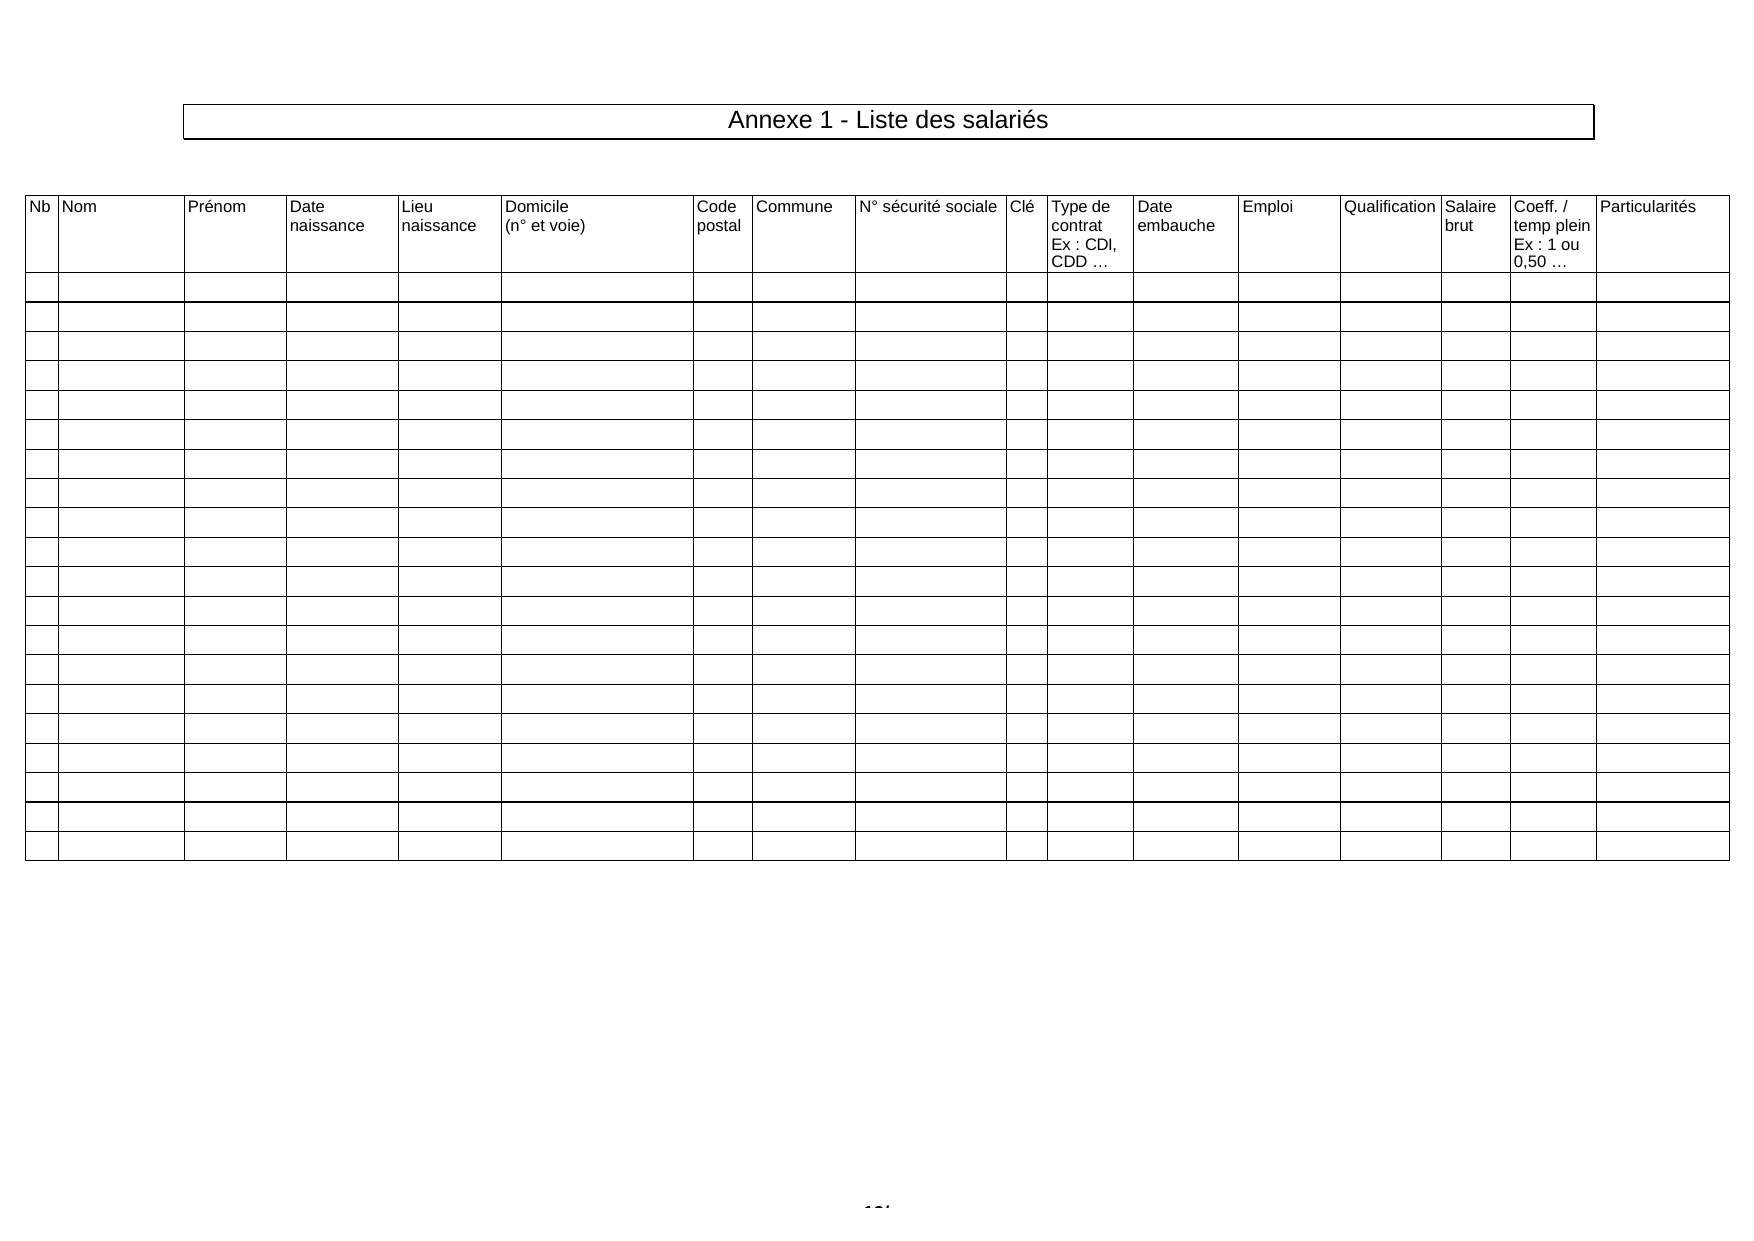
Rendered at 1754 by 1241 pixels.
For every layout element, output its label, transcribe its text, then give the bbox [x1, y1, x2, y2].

table_cell [753, 332, 855, 360]
table_cell [399, 538, 501, 566]
table_cell [1239, 303, 1340, 331]
table_cell [1239, 450, 1340, 478]
table_cell [399, 655, 501, 684]
table_cell [1597, 655, 1729, 684]
table_header Domicile (n° et voie) [502, 196, 693, 272]
table_cell [1442, 273, 1510, 301]
table_cell [1048, 479, 1133, 507]
table_cell [1597, 391, 1729, 419]
table_cell [1007, 773, 1047, 801]
table_cell [1239, 685, 1340, 713]
table_cell [694, 567, 752, 596]
table_cell [26, 538, 58, 566]
table_cell [185, 567, 286, 596]
table_cell [1442, 332, 1510, 360]
table_cell [287, 303, 398, 331]
table_cell [1134, 332, 1238, 360]
table_cell [399, 391, 501, 419]
table_cell [59, 744, 184, 772]
table_cell [399, 714, 501, 742]
table_cell [185, 803, 286, 831]
table_cell [59, 303, 184, 331]
table_cell [1239, 626, 1340, 654]
table_cell [753, 479, 855, 507]
table_cell [1239, 597, 1340, 625]
table_cell [399, 303, 501, 331]
table_header Date naissance [287, 196, 398, 272]
table_cell [694, 508, 752, 537]
table_cell [694, 538, 752, 566]
table_cell [1341, 714, 1441, 742]
table_cell [1134, 597, 1238, 625]
table_cell [1442, 685, 1510, 713]
table_cell [1007, 273, 1047, 301]
table_cell [1134, 567, 1238, 596]
table_cell [1597, 361, 1729, 390]
table_cell [1007, 538, 1047, 566]
table_cell [1048, 391, 1133, 419]
table_cell [1341, 538, 1441, 566]
table_cell [1007, 332, 1047, 360]
table_cell [1341, 332, 1441, 360]
table_cell [1007, 744, 1047, 772]
table_cell [753, 626, 855, 654]
table_cell [59, 773, 184, 801]
table_cell [1511, 832, 1596, 860]
table_cell [753, 655, 855, 684]
table_cell [59, 714, 184, 742]
table_cell [1007, 567, 1047, 596]
table_cell [26, 361, 58, 390]
table_cell [399, 508, 501, 537]
table_cell [1134, 508, 1238, 537]
table_cell [1048, 420, 1133, 448]
table_cell [1239, 655, 1340, 684]
table_cell [399, 479, 501, 507]
table_cell [502, 420, 693, 448]
table_cell [1511, 597, 1596, 625]
table_cell [1134, 361, 1238, 390]
table_cell [856, 655, 1006, 684]
table_cell [1341, 803, 1441, 831]
table_cell [1134, 479, 1238, 507]
table_cell [287, 450, 398, 478]
table_cell [1134, 744, 1238, 772]
table_cell [1511, 744, 1596, 772]
table_cell [59, 450, 184, 478]
table_cell [1442, 479, 1510, 507]
table_cell [59, 273, 184, 301]
table_cell [1007, 714, 1047, 742]
table_cell [287, 626, 398, 654]
table_cell [185, 744, 286, 772]
table_cell [59, 361, 184, 390]
table_cell [1597, 273, 1729, 301]
table_cell [856, 538, 1006, 566]
table_cell [59, 803, 184, 831]
table_cell [26, 332, 58, 360]
table_cell [26, 832, 58, 860]
table_cell [185, 773, 286, 801]
table_cell [1341, 391, 1441, 419]
table_cell [753, 832, 855, 860]
table_cell [856, 567, 1006, 596]
table_cell [399, 832, 501, 860]
table_cell [856, 597, 1006, 625]
table_header Prénom [185, 196, 286, 272]
table_cell [694, 332, 752, 360]
table_cell [1597, 332, 1729, 360]
table_cell [694, 685, 752, 713]
table_cell [1341, 832, 1441, 860]
table_cell [502, 538, 693, 566]
table_cell [1442, 773, 1510, 801]
table_cell [1341, 597, 1441, 625]
table_cell [1134, 714, 1238, 742]
table_cell [1341, 655, 1441, 684]
table_cell [1239, 479, 1340, 507]
table_cell [1442, 626, 1510, 654]
table_cell [1239, 332, 1340, 360]
table_cell [59, 597, 184, 625]
table_cell [399, 685, 501, 713]
table_cell [1511, 273, 1596, 301]
table_cell [694, 420, 752, 448]
table_cell [856, 508, 1006, 537]
table_header Nb [26, 196, 58, 272]
table_cell [1341, 479, 1441, 507]
table_cell [856, 420, 1006, 448]
table_cell [856, 744, 1006, 772]
table_cell [26, 773, 58, 801]
table_cell [1442, 744, 1510, 772]
table_cell [1134, 450, 1238, 478]
table_header Lieu naissance [399, 196, 501, 272]
table_cell [26, 420, 58, 448]
table_cell [1048, 744, 1133, 772]
table_cell [1134, 303, 1238, 331]
table_cell [1511, 361, 1596, 390]
table_cell [1341, 420, 1441, 448]
table_cell [1511, 479, 1596, 507]
table_cell [1134, 655, 1238, 684]
table_cell [287, 744, 398, 772]
table_cell [1048, 538, 1133, 566]
table_cell [1511, 303, 1596, 331]
table_cell [1007, 597, 1047, 625]
table_cell [1239, 538, 1340, 566]
table_cell [1134, 803, 1238, 831]
table_cell [399, 597, 501, 625]
table_header Commune [753, 196, 855, 272]
table_cell [185, 685, 286, 713]
table_cell [26, 273, 58, 301]
table_cell [287, 420, 398, 448]
table_cell [1442, 508, 1510, 537]
table_cell [287, 273, 398, 301]
table_cell [26, 655, 58, 684]
table_cell [1007, 508, 1047, 537]
table_cell [1341, 685, 1441, 713]
table_cell [1048, 773, 1133, 801]
table_cell [856, 832, 1006, 860]
table_cell [502, 479, 693, 507]
table_cell [856, 773, 1006, 801]
table_cell [1341, 450, 1441, 478]
table_cell [1134, 538, 1238, 566]
table_cell [856, 361, 1006, 390]
table_cell [1239, 508, 1340, 537]
table_cell [1239, 773, 1340, 801]
table_cell [185, 597, 286, 625]
table_header Coeff. / temp plein Ex : 1 ou 0,50 … [1511, 196, 1596, 272]
table_cell [856, 803, 1006, 831]
table_cell [502, 303, 693, 331]
table_cell [1007, 450, 1047, 478]
table_cell [753, 391, 855, 419]
table_cell [1048, 597, 1133, 625]
table_header Clé [1007, 196, 1047, 272]
table_cell [1597, 538, 1729, 566]
table_cell [1442, 538, 1510, 566]
table_cell [399, 626, 501, 654]
table_cell [26, 391, 58, 419]
table_cell [502, 773, 693, 801]
table_cell [694, 450, 752, 478]
table_cell [287, 332, 398, 360]
table_cell [1007, 420, 1047, 448]
table_cell [1511, 714, 1596, 742]
table_cell [399, 332, 501, 360]
table_cell [502, 391, 693, 419]
table_header Salaire brut [1442, 196, 1510, 272]
table_cell [502, 361, 693, 390]
table_cell [185, 420, 286, 448]
table_cell [185, 714, 286, 742]
table_cell [1597, 450, 1729, 478]
table_cell [502, 685, 693, 713]
table_header Date embauche [1134, 196, 1238, 272]
table_header N° sécurité sociale [856, 196, 1006, 272]
table_cell [1239, 714, 1340, 742]
table_cell [856, 685, 1006, 713]
table_cell [856, 626, 1006, 654]
table_cell [1048, 655, 1133, 684]
table_cell [1048, 508, 1133, 537]
table_cell [856, 450, 1006, 478]
table_cell [1442, 303, 1510, 331]
table_cell [185, 361, 286, 390]
table_cell [59, 479, 184, 507]
table_cell [1341, 361, 1441, 390]
table_cell [1341, 303, 1441, 331]
table_cell [185, 450, 286, 478]
table_cell [185, 303, 286, 331]
table_cell [287, 361, 398, 390]
table_cell [694, 714, 752, 742]
table_cell [26, 567, 58, 596]
table_cell [1048, 626, 1133, 654]
table_cell [185, 479, 286, 507]
table_cell [1597, 626, 1729, 654]
table_cell [1341, 744, 1441, 772]
table_cell [694, 832, 752, 860]
table_cell [399, 803, 501, 831]
table_cell [502, 332, 693, 360]
table_cell [1597, 303, 1729, 331]
table_cell [753, 803, 855, 831]
table_cell [1239, 803, 1340, 831]
table_cell [1239, 567, 1340, 596]
table_cell [26, 744, 58, 772]
table_cell [59, 391, 184, 419]
table_cell [694, 655, 752, 684]
table_header Qualification [1341, 196, 1441, 272]
table_cell [1442, 597, 1510, 625]
table_cell [1511, 538, 1596, 566]
table_cell [1597, 685, 1729, 713]
table_cell [502, 567, 693, 596]
table_cell [753, 773, 855, 801]
table_cell [753, 420, 855, 448]
table_cell [26, 479, 58, 507]
table_cell [856, 391, 1006, 419]
table_cell [694, 626, 752, 654]
table_cell [1597, 420, 1729, 448]
table_cell [1007, 685, 1047, 713]
table_cell [753, 714, 855, 742]
table_cell [1511, 420, 1596, 448]
table_cell [399, 450, 501, 478]
table_cell [59, 832, 184, 860]
table_cell [59, 332, 184, 360]
table_cell [694, 773, 752, 801]
table_cell [502, 626, 693, 654]
table_cell [1597, 773, 1729, 801]
table_cell [694, 273, 752, 301]
table_cell [1511, 450, 1596, 478]
table_cell [502, 508, 693, 537]
table_cell [26, 714, 58, 742]
table_cell [59, 626, 184, 654]
table_cell [287, 832, 398, 860]
table_cell [502, 803, 693, 831]
table_cell [856, 273, 1006, 301]
table_cell [1239, 391, 1340, 419]
table_cell [1511, 332, 1596, 360]
table_cell [1048, 685, 1133, 713]
table_cell [287, 391, 398, 419]
table_cell [287, 597, 398, 625]
table_cell [287, 479, 398, 507]
table_cell [1511, 685, 1596, 713]
table_cell [1442, 391, 1510, 419]
table_cell [59, 420, 184, 448]
table_cell [1048, 450, 1133, 478]
table_cell [1134, 273, 1238, 301]
table_cell [1134, 391, 1238, 419]
table_cell [1597, 803, 1729, 831]
table_cell [1442, 655, 1510, 684]
table_cell [502, 450, 693, 478]
table_cell [399, 567, 501, 596]
table_header Particularités [1597, 196, 1729, 272]
table_cell [399, 773, 501, 801]
table_header Emploi [1239, 196, 1340, 272]
table_cell [287, 714, 398, 742]
table_cell [1341, 273, 1441, 301]
table_cell [1239, 744, 1340, 772]
table_cell [1048, 567, 1133, 596]
table_cell [287, 655, 398, 684]
table_cell [1442, 832, 1510, 860]
table_cell [1597, 744, 1729, 772]
table_cell [185, 655, 286, 684]
table_cell [753, 538, 855, 566]
table_cell [502, 832, 693, 860]
table_cell [185, 508, 286, 537]
table_cell [1511, 655, 1596, 684]
table_cell [1442, 567, 1510, 596]
table_cell [1048, 332, 1133, 360]
table_cell [1239, 832, 1340, 860]
table_cell [59, 508, 184, 537]
table_cell [1442, 450, 1510, 478]
table_cell [399, 744, 501, 772]
table_cell [694, 803, 752, 831]
table_cell [185, 391, 286, 419]
table_cell [26, 597, 58, 625]
table_header Type de contrat Ex : CDI, CDD … [1048, 196, 1133, 272]
table_cell [753, 361, 855, 390]
table_cell [694, 479, 752, 507]
table_header Code postal [694, 196, 752, 272]
table_cell [399, 361, 501, 390]
table_cell [399, 273, 501, 301]
table_header Nom [59, 196, 184, 272]
table_cell [26, 508, 58, 537]
table_cell [1134, 420, 1238, 448]
table_cell [1239, 273, 1340, 301]
table_cell [1597, 508, 1729, 537]
table_cell [1134, 832, 1238, 860]
table_cell [856, 332, 1006, 360]
table_cell [694, 391, 752, 419]
table_cell [1239, 361, 1340, 390]
table_cell [1048, 714, 1133, 742]
table_cell [287, 803, 398, 831]
table_cell [502, 744, 693, 772]
table_cell [856, 303, 1006, 331]
table_cell [1597, 567, 1729, 596]
table_cell [26, 685, 58, 713]
table_cell [1134, 685, 1238, 713]
table_cell [287, 508, 398, 537]
table_cell [59, 567, 184, 596]
table_cell [1597, 832, 1729, 860]
table_cell [1597, 597, 1729, 625]
table_cell [1341, 567, 1441, 596]
table_cell [287, 538, 398, 566]
table_cell [287, 773, 398, 801]
table_cell [1511, 773, 1596, 801]
table_cell [1048, 803, 1133, 831]
table_cell [694, 744, 752, 772]
table_cell [694, 303, 752, 331]
table_cell [185, 538, 286, 566]
table_cell [1442, 420, 1510, 448]
table_cell [753, 597, 855, 625]
table_cell [1597, 479, 1729, 507]
table_cell [753, 508, 855, 537]
table_cell [59, 538, 184, 566]
table_cell [185, 273, 286, 301]
table_cell [1239, 420, 1340, 448]
table_cell [502, 714, 693, 742]
table_cell [753, 273, 855, 301]
table_cell [694, 361, 752, 390]
table_cell [856, 479, 1006, 507]
table_cell [1007, 361, 1047, 390]
table_cell [1442, 361, 1510, 390]
table_cell [26, 626, 58, 654]
table_cell [1048, 832, 1133, 860]
table_cell [1511, 626, 1596, 654]
table_cell [1007, 655, 1047, 684]
table_cell [1007, 803, 1047, 831]
table_cell [185, 626, 286, 654]
table_cell [287, 685, 398, 713]
table_cell [753, 567, 855, 596]
table_cell [1134, 626, 1238, 654]
table_cell [1007, 303, 1047, 331]
table_cell [26, 450, 58, 478]
table_cell [502, 597, 693, 625]
table_cell [26, 303, 58, 331]
table_cell [856, 714, 1006, 742]
table_cell [694, 597, 752, 625]
table_cell [59, 655, 184, 684]
table_cell [1442, 803, 1510, 831]
table_cell [753, 685, 855, 713]
table_cell [1341, 626, 1441, 654]
table_cell [1048, 361, 1133, 390]
table_cell [287, 567, 398, 596]
table_cell [1007, 832, 1047, 860]
table_cell [59, 685, 184, 713]
table_cell [502, 273, 693, 301]
table_cell [1597, 714, 1729, 742]
table_cell [1442, 714, 1510, 742]
table_cell [1341, 773, 1441, 801]
table_cell [1511, 508, 1596, 537]
table_cell [1007, 391, 1047, 419]
table_cell [1007, 626, 1047, 654]
table_cell [753, 744, 855, 772]
table_cell [1134, 773, 1238, 801]
table_cell [753, 303, 855, 331]
table_cell [1511, 803, 1596, 831]
table_cell [1048, 273, 1133, 301]
table_cell [185, 332, 286, 360]
table_cell [185, 832, 286, 860]
table_cell [753, 450, 855, 478]
table_cell [1511, 567, 1596, 596]
table_cell [1048, 303, 1133, 331]
table_cell [1007, 479, 1047, 507]
table_cell [26, 803, 58, 831]
table_cell [502, 655, 693, 684]
table_cell [399, 420, 501, 448]
table_cell [1341, 508, 1441, 537]
table_cell [1511, 391, 1596, 419]
